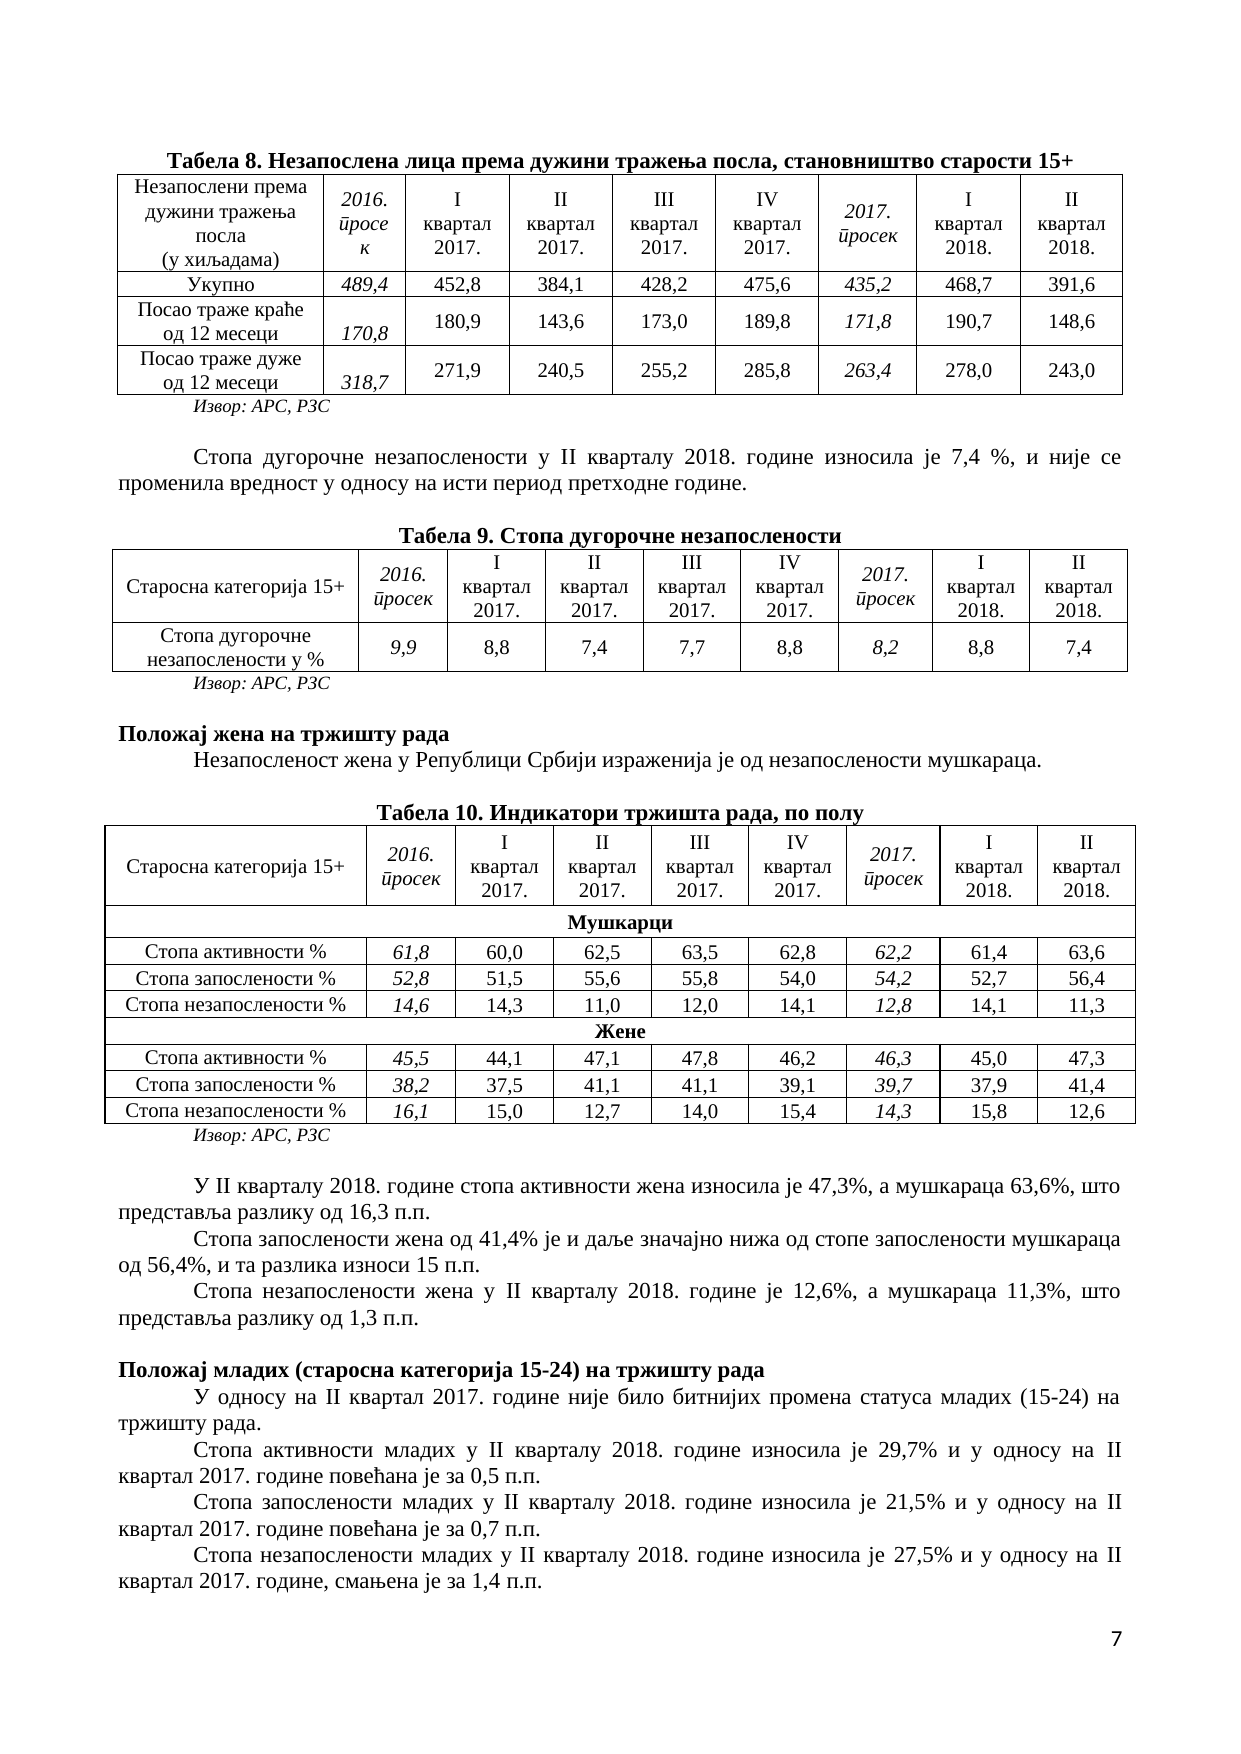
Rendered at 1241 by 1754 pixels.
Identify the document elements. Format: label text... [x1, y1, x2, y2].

table_cell 62,5 [554, 938, 651, 964]
table_cell 51,5 [456, 965, 553, 990]
table_cell 452,8 [406, 272, 509, 296]
table_cell 278,0 [917, 346, 1020, 394]
table_cell Стопа незапослености % [106, 1098, 366, 1123]
table_cell 45,5 [367, 1045, 455, 1070]
table_cell 8,8 [741, 623, 838, 671]
table_header I квартал 2018. [933, 550, 1029, 622]
text Стопа запослености младих у II кварталу 2018. године износила је 21,5% и у односу на II квартал 2017. године повећана је за 0,7 п.п. [118, 1488, 1122, 1541]
table_cell 61,4 [941, 938, 1037, 964]
table_cell 47,1 [554, 1045, 651, 1070]
table_cell 14,1 [749, 991, 846, 1017]
table_header IV квартал 2017. [749, 826, 846, 905]
table_cell 428,2 [613, 272, 715, 296]
table_header 2017. просек [839, 550, 932, 622]
table_cell 61,8 [367, 938, 455, 964]
table_cell 171,8 [819, 297, 916, 345]
table_cell 318,7 [324, 346, 405, 394]
table_cell 14,1 [941, 991, 1037, 1017]
table_cell 41,4 [1038, 1071, 1135, 1097]
table_header 2016. просек [359, 550, 447, 622]
table_cell 243,0 [1021, 346, 1122, 394]
table_cell 7,4 [1030, 623, 1127, 671]
table_header II квартал 2018. [1021, 175, 1122, 271]
text Извор: АРС, РЗС [118, 672, 1122, 693]
table_cell 143,6 [510, 297, 612, 345]
table_cell 7,7 [644, 623, 740, 671]
table_cell 14,6 [367, 991, 455, 1017]
table_cell 39,1 [749, 1071, 846, 1097]
table_cell 255,2 [613, 346, 715, 394]
table_header I квартал 2018. [941, 826, 1037, 905]
table_cell 54,0 [749, 965, 846, 990]
table_header 2017. просек [819, 175, 916, 271]
table_header III квартал 2017. [644, 550, 740, 622]
table_cell Стопа запослености % [106, 965, 366, 990]
text Табела 10. Индикатори тржишта рада, по полу [118, 799, 1122, 825]
table_cell 11,0 [554, 991, 651, 1017]
table_cell 14,3 [847, 1098, 939, 1123]
table_header Незапослени према дужини тражења посла (у хиљадама) [118, 175, 323, 271]
table_cell 173,0 [613, 297, 715, 345]
table_cell 475,6 [716, 272, 818, 296]
text Извор: АРС, РЗС [118, 1124, 1122, 1146]
table_cell 12,7 [554, 1098, 651, 1123]
text Табела 9. Стопа дугорочне незапослености [118, 522, 1122, 548]
table_header II квартал 2017. [554, 826, 651, 905]
text Незапосленост жена у Републици Србији израженија је од незапослености мушкараца. [118, 746, 1122, 773]
table_header II квартал 2018. [1030, 550, 1127, 622]
table_cell 190,7 [917, 297, 1020, 345]
table_cell 271,9 [406, 346, 509, 394]
table_cell 15,0 [456, 1098, 553, 1123]
table_cell 47,8 [652, 1045, 748, 1070]
table_cell 8,8 [933, 623, 1029, 671]
table_cell 37,5 [456, 1071, 553, 1097]
table_cell 15,8 [941, 1098, 1037, 1123]
table_cell 468,7 [917, 272, 1020, 296]
table_cell Мушкарци [106, 906, 1135, 937]
text Стопа незапослености жена у II кварталу 2018. године је 12,6%, а мушкараца 11,3%, што представља разлику од 1,3 п.п. [118, 1277, 1122, 1330]
table_cell 62,2 [847, 938, 939, 964]
table_cell 60,0 [456, 938, 553, 964]
text У односу на II квартал 2017. године није било битнијих промена статуса младих (15-24) на тржишту рада. [118, 1383, 1122, 1436]
table_cell Стопа активности % [106, 1045, 366, 1070]
table_cell 41,1 [652, 1071, 748, 1097]
table_cell 148,6 [1021, 297, 1122, 345]
table_cell 55,6 [554, 965, 651, 990]
table_cell 37,9 [941, 1071, 1037, 1097]
table_cell 240,5 [510, 346, 612, 394]
table_cell 14,3 [456, 991, 553, 1017]
table_header II квартал 2017. [546, 550, 643, 622]
table_cell 39,7 [847, 1071, 939, 1097]
text Табела 8. Незапослена лица према дужини тражења посла, становништво старости 15+ [118, 147, 1122, 173]
table_cell 56,4 [1038, 965, 1135, 990]
table_cell Укупно [118, 272, 323, 296]
table_cell Посао траже дуже од 12 месеци [118, 346, 323, 394]
table_header II квартал 2018. [1038, 826, 1135, 905]
table_cell 489,4 [324, 272, 405, 296]
text Извор: АРС, РЗС [118, 395, 1122, 417]
table_cell 44,1 [456, 1045, 553, 1070]
table_header 2016. просек [367, 826, 455, 905]
table_cell 170,8 [324, 297, 405, 345]
text Положај жена на тржишту рада [118, 720, 1122, 746]
table_cell 180,9 [406, 297, 509, 345]
table_cell 38,2 [367, 1071, 455, 1097]
table_cell Жене [106, 1018, 1135, 1043]
table_cell 12,6 [1038, 1098, 1135, 1123]
table_cell 263,4 [819, 346, 916, 394]
table_cell Стопа незапослености % [106, 991, 366, 1017]
table_header I квартал 2017. [406, 175, 509, 271]
table_header III квартал 2017. [652, 826, 748, 905]
table_cell 41,1 [554, 1071, 651, 1097]
table_cell 391,6 [1021, 272, 1122, 296]
table_cell Стопа активности % [106, 938, 366, 964]
table_cell 384,1 [510, 272, 612, 296]
table_cell Стопа запослености % [106, 1071, 366, 1097]
text Стопа дугорочне незапослености у II кварталу 2018. године износила је 7,4 %, и није се променила вредност у односу на исти период претходне године. [118, 443, 1122, 496]
text Положај младих (старосна категорија 15-24) на тржишту рада [118, 1357, 1122, 1383]
text Стопа активности младих у II кварталу 2018. године износила је 29,7% и у односу на II квартал 2017. године повећана је за 0,5 п.п. [118, 1436, 1122, 1488]
text Стопа незапослености младих у II кварталу 2018. године износила је 27,5% и у односу на II квартал 2017. године, смањена је за 1,4 п.п. [118, 1541, 1122, 1594]
table_cell 12,0 [652, 991, 748, 1017]
table_cell 54,2 [847, 965, 939, 990]
table_header 2017. просек [847, 826, 939, 905]
table_cell Посао траже краће од 12 месеци [118, 297, 323, 345]
table_cell 46,2 [749, 1045, 846, 1070]
text Стопа запослености жена од 41,4% је и даље значајно нижа од стопе запослености мушкараца од 56,4%, и та разлика износи 15 п.п. [118, 1225, 1122, 1277]
table_cell 7,4 [546, 623, 643, 671]
table_cell 11,3 [1038, 991, 1135, 1017]
table_header I квартал 2017. [448, 550, 545, 622]
table_header Старосна категорија 15+ [113, 550, 358, 622]
table_cell 16,1 [367, 1098, 455, 1123]
table_cell 47,3 [1038, 1045, 1135, 1070]
table_cell 435,2 [819, 272, 916, 296]
table_cell 62,8 [749, 938, 846, 964]
table_cell 52,8 [367, 965, 455, 990]
table_cell 12,8 [847, 991, 939, 1017]
table_cell 45,0 [941, 1045, 1037, 1070]
table_cell 8,2 [839, 623, 932, 671]
table_cell 285,8 [716, 346, 818, 394]
table_cell 189,8 [716, 297, 818, 345]
table_cell 63,5 [652, 938, 748, 964]
table_header IV квартал 2017. [716, 175, 818, 271]
table_header IV квартал 2017. [741, 550, 838, 622]
table_header II квартал 2017. [510, 175, 612, 271]
table_header I квартал 2017. [456, 826, 553, 905]
table_cell 8,8 [448, 623, 545, 671]
table_header I квартал 2018. [917, 175, 1020, 271]
text У II кварталу 2018. године стопа активности жена износила је 47,3%, а мушкараца 63,6%, што представља разлику од 16,3 п.п. [118, 1172, 1122, 1225]
table_cell 15,4 [749, 1098, 846, 1123]
table_cell 46,3 [847, 1045, 939, 1070]
table_cell 63,6 [1038, 938, 1135, 964]
table_cell 9,9 [359, 623, 447, 671]
table_header 2016. просек [324, 175, 405, 271]
table_header Старосна категорија 15+ [106, 826, 366, 905]
table_cell Стопа дугорочне незапослености у % [113, 623, 358, 671]
table_cell 55,8 [652, 965, 748, 990]
table_cell 14,0 [652, 1098, 748, 1123]
table_cell 52,7 [941, 965, 1037, 990]
table_header III квартал 2017. [613, 175, 715, 271]
